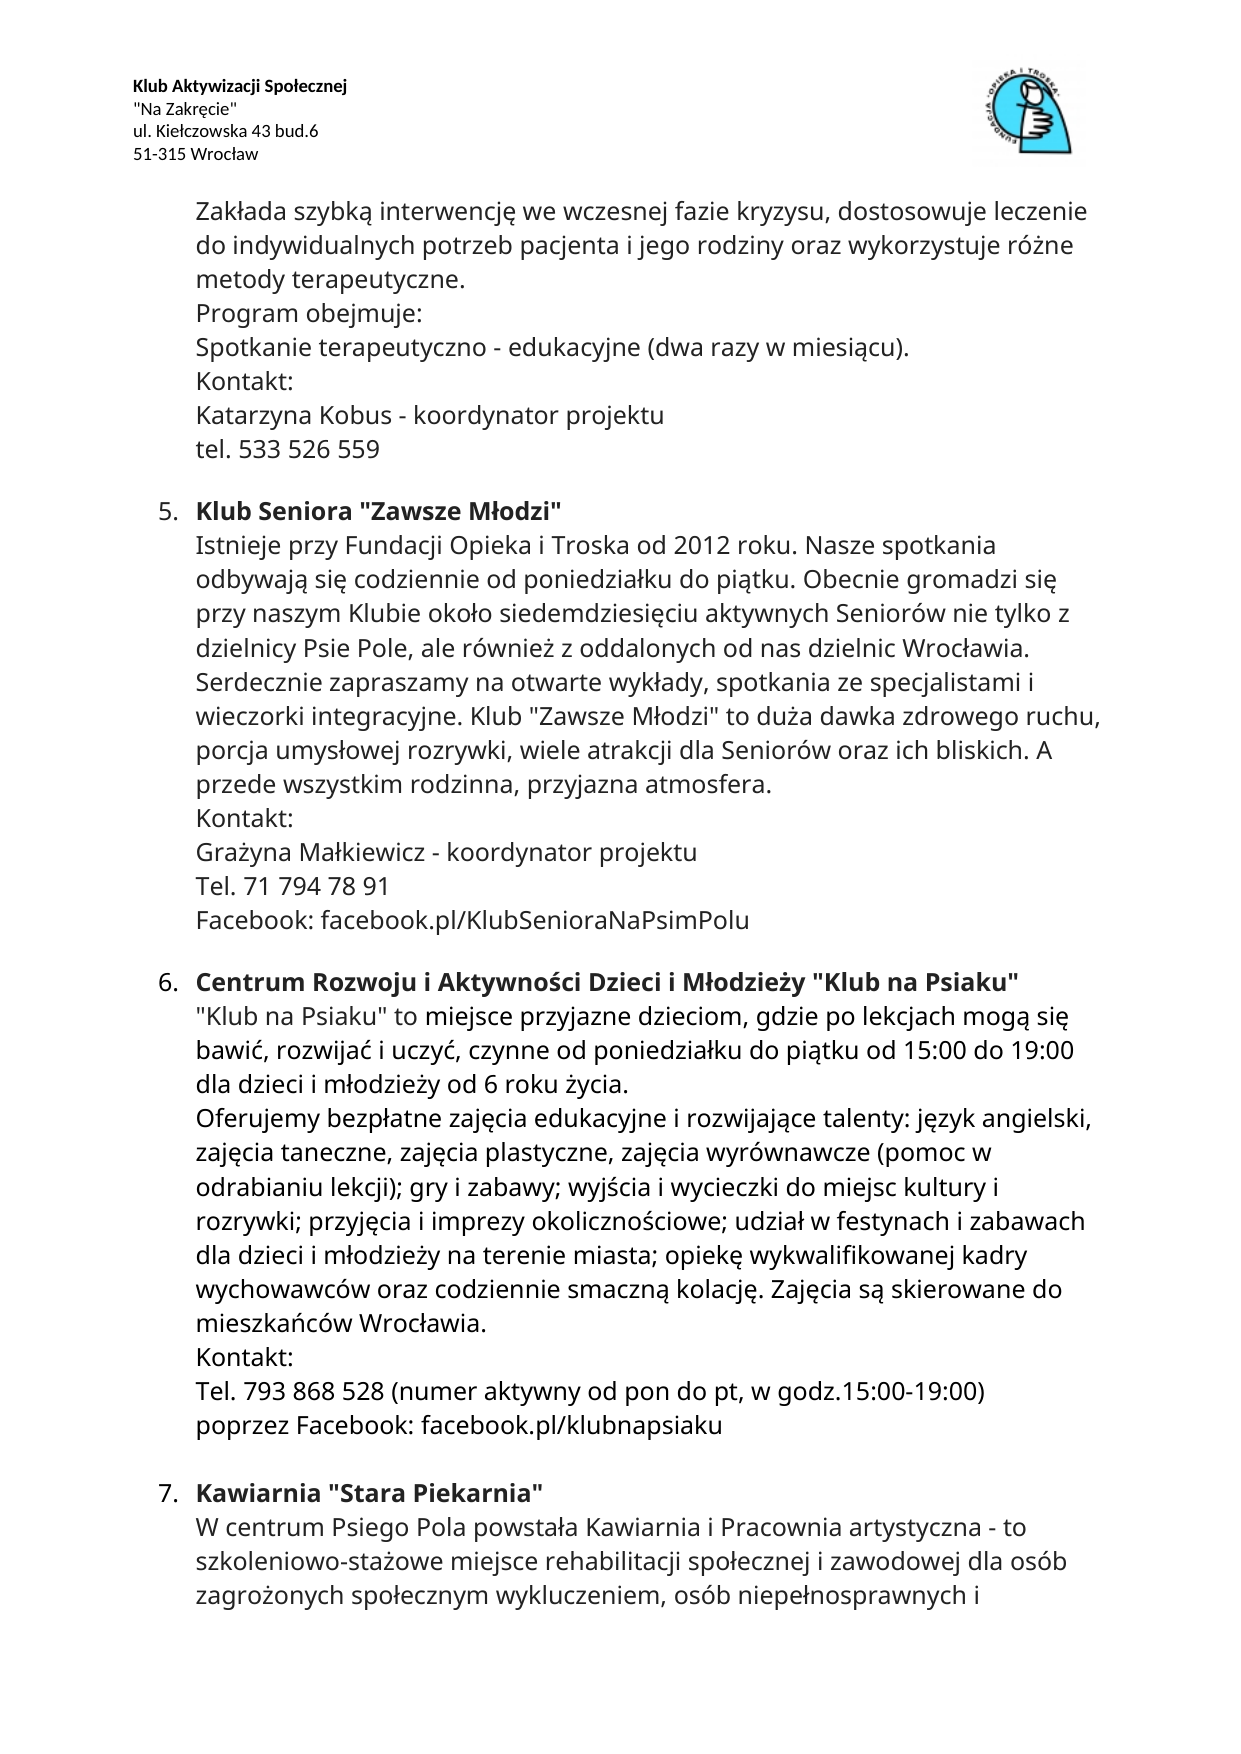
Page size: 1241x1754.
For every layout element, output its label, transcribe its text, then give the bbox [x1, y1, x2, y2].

picture [972, 54, 1086, 167]
list Klub Seniora "Zawsze Młodzi" Istnieje przy Fundacji Opieka i Troska od 2012 roku. Nasze spotkania odbywają się codziennie od poniedziałku do piątku. Obecnie gromadzi się przy naszym Klubie około siedemdziesięciu aktywnych Seniorów nie tylko z dzielnicy Psie Pole, ale również z oddalonych od nas dzielnic Wrocławia. Serdecznie zapraszamy na otwarte wykłady, spotkania ze specjalistami i wieczorki integracyjne. Klub "Zawsze Młodzi" to duża dawka zdrowego ruchu, porcja umysłowej rozrywki, wiele atrakcji dla Seniorów oraz ich bliskich. A przede wszystkim rodzinna, przyjazna atmosfera. Kontakt: Grażyna Małkiewicz - koordynator projektu Tel. 71 794 78 91 Facebook: facebook.pl/KlubSenioraNaPsimPolu [158, 494, 1107, 965]
list Centrum Rozwoju i Aktywności Dzieci i Młodzieży "Klub na Psiaku" "Klub na Psiaku" to miejsce przyjazne dzieciom, gdzie po lekcjach mogą się bawić, rozwijać i uczyć, czynne od poniedziałku do piątku od 15:00 do 19:00 dla dzieci i młodzieży od 6 roku życia. Oferujemy bezpłatne zajęcia edukacyjne i rozwijające talenty: język angielski, zajęcia taneczne, zajęcia plastyczne, zajęcia wyrównawcze (pomoc w odrabianiu lekcji); gry i zabawy; wyjścia i wycieczki do miejsc kultury i rozrywki; przyjęcia i imprezy okolicznościowe; udział w festynach i zabawach dla dzieci i młodzieży na terenie miasta; opiekę wykwalifikowanej kadry wychowawców oraz codziennie smaczną kolację. Zajęcia są skierowane do mieszkańców Wrocławia. Kontakt: Tel. 793 868 528 (numer aktywny od pon do pt, w godz.15:00-19:00) poprzez Facebook: facebook.pl/klubnapsiaku [158, 965, 1107, 1442]
